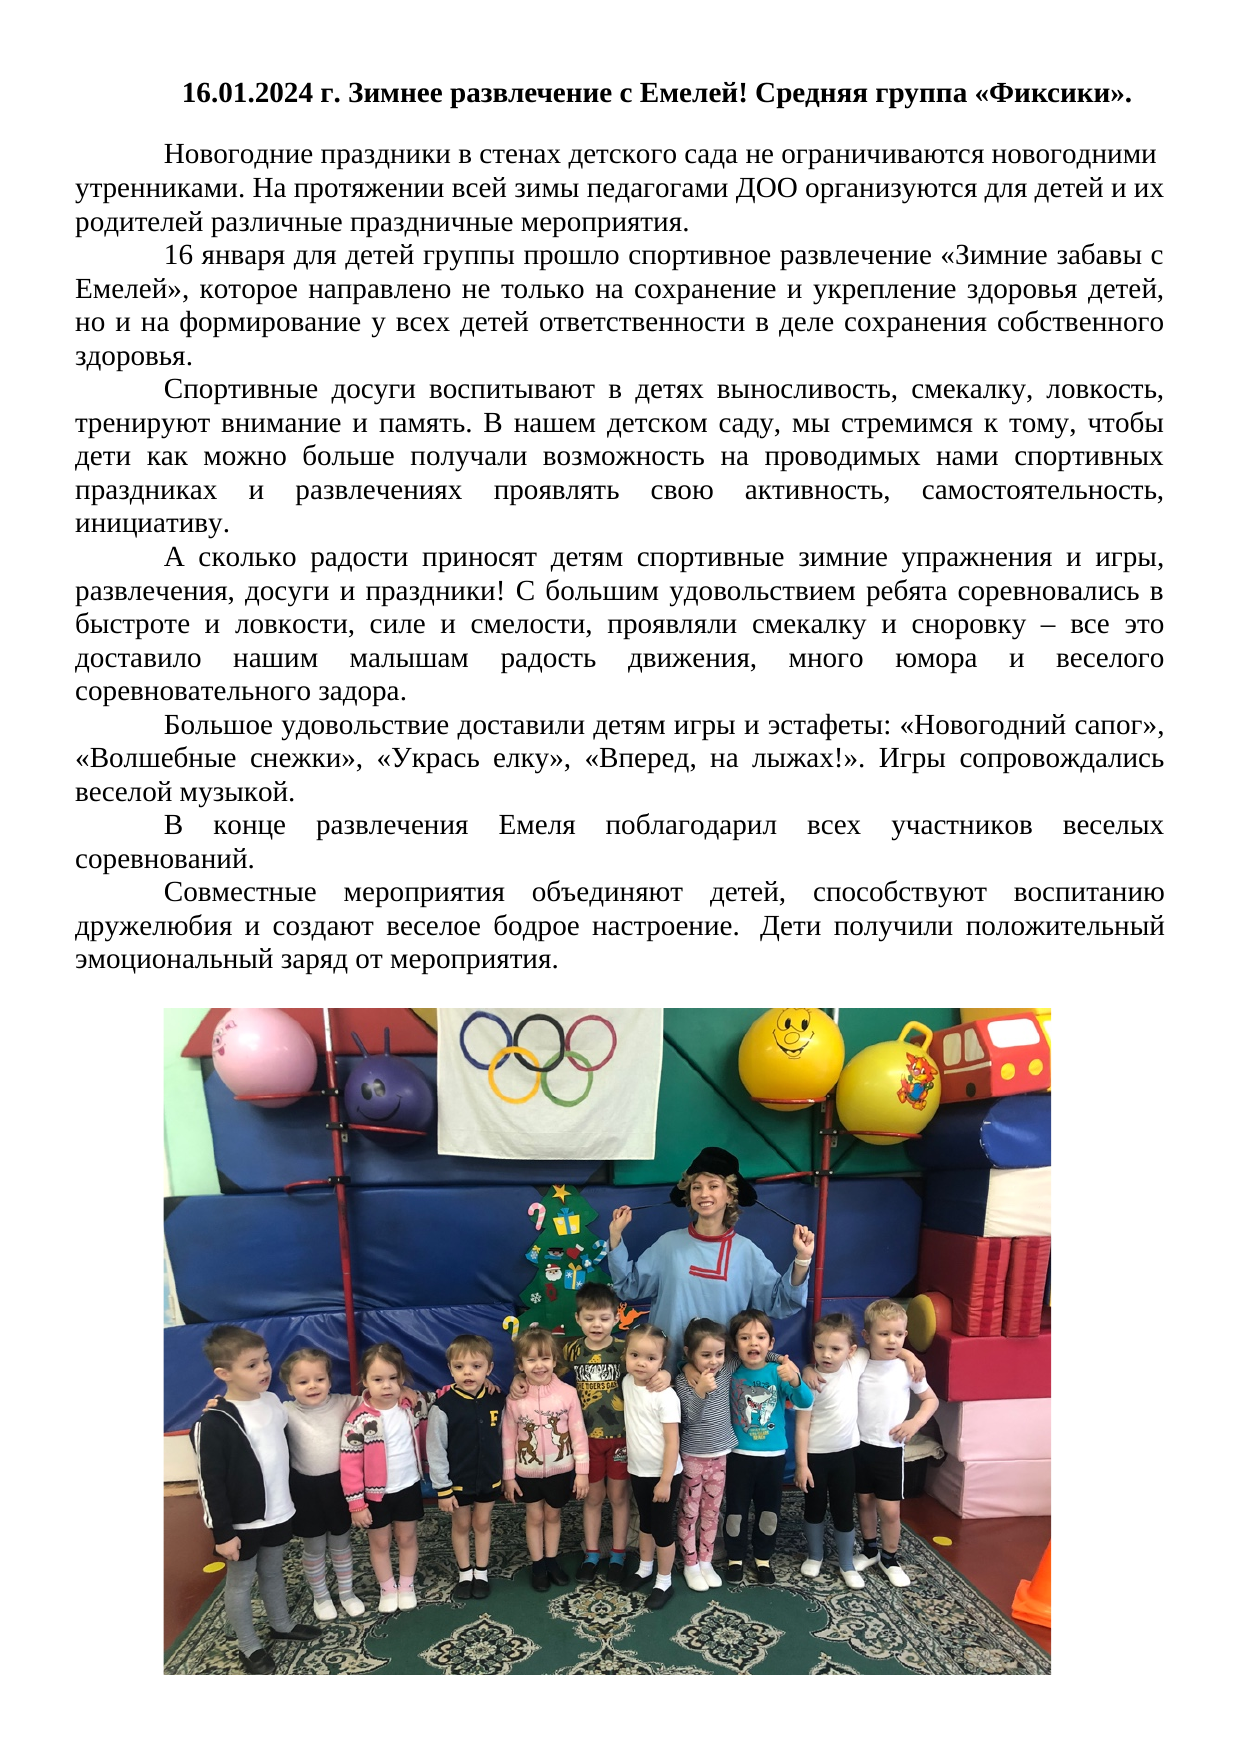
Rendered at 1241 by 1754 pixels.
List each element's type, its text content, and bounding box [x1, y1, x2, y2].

text 16 января для детей группы прошло спортивное развлечение «Зимние забавы с Емелей», которое направлено не только на сохранение и укрепление здоровья детей, но и на формирование у всех детей ответственности в деле сохранения собственного здоровья. [75, 237, 1165, 371]
text Новогодние праздники в стенах детского сада не ограничиваются новогодними утренниками. На протяжении всей зимы педагогами ДОО организуются для детей и их родителей различные праздничные мероприятия. [75, 137, 1165, 237]
text Совместные мероприятия объединяют детей, способствуют воспитанию дружелюбия и создают веселое бодрое настроение. Дети получили положительный эмоциональный заряд от мероприятия. [75, 874, 1165, 975]
picture [163, 1008, 1052, 1675]
text В конце развлечения Емеля поблагодарил всех участников веселых соревнований. [75, 807, 1165, 874]
text А сколько радости приносят детям спортивные зимние упражнения и игры, развлечения, досуги и праздники! С большим удовольствием ребята соревновались в быстроте и ловкости, силе и смелости, проявляли смекалку и сноровку – все это доставило нашим малышам радость движения, много юмора и веселого соревновательного задора. [75, 539, 1165, 707]
text Спортивные досуги воспитывают в детях выносливость, смекалку, ловкость, тренируют внимание и память. В нашем детском саду, мы стремимся к тому, чтобы дети как можно больше получали возможность на проводимых нами спортивных праздниках и развлечениях проявлять свою активность, самостоятельность, инициативу. [75, 371, 1165, 539]
text Большое удовольствие доставили детям игры и эстафеты: «Новогодний сапог», «Волшебные снежки», «Укрась елку», «Вперед, на лыжах!». Игры сопровождались веселой музыкой. [75, 707, 1165, 807]
text 16.01.2024 г. Зимнее развлечение с Емелей! Средняя группа «Фиксики». [75, 75, 1165, 108]
